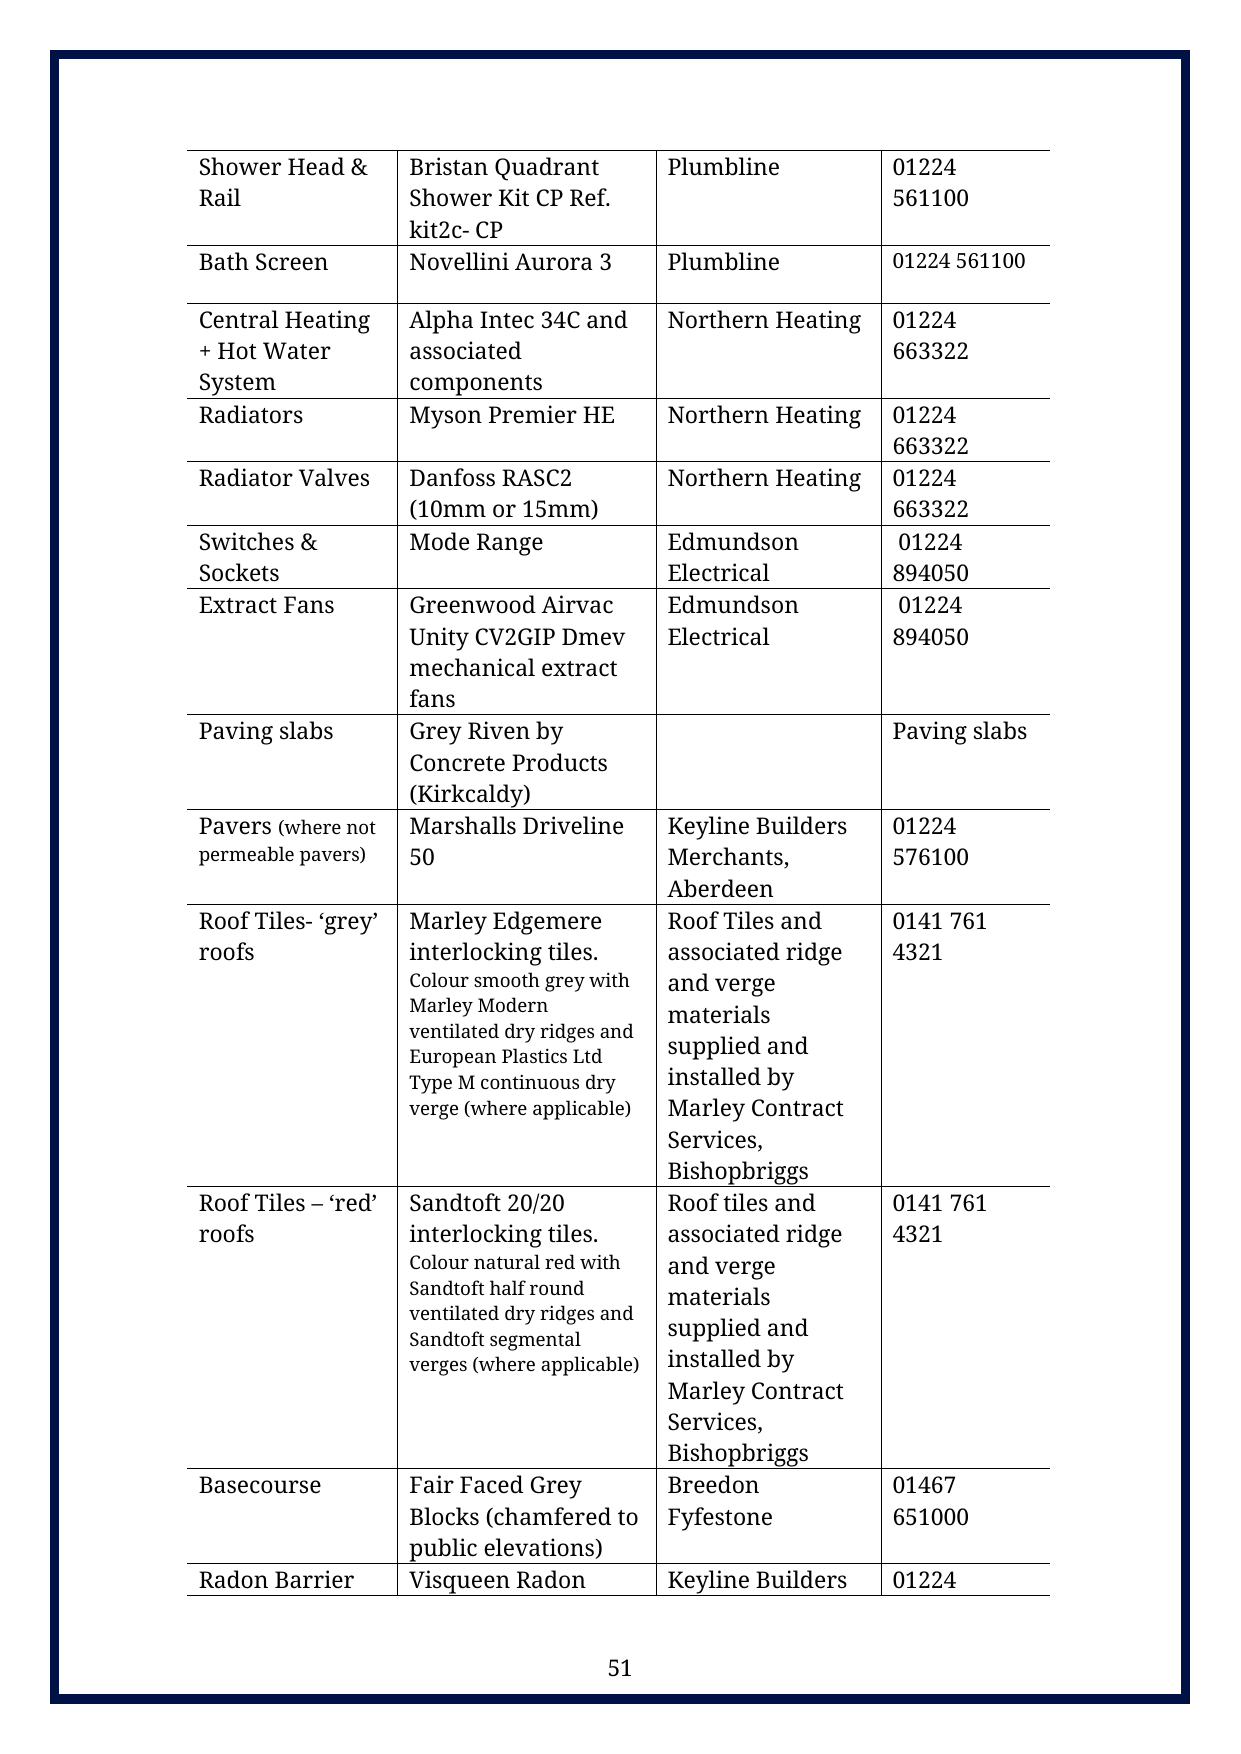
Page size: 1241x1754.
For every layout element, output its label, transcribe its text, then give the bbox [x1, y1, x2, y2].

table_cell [187, 1564, 397, 1595]
table_cell Greenwood Airvac Unity CV2GIP Dmev mechanical extract fans [398, 589, 656, 714]
table_cell Roof Tiles and associated ridge and verge materials supplied and installed by Marley Contract Services, Bishopbriggs [657, 905, 881, 1186]
table_cell Central Heating + Hot Water System [187, 304, 397, 397]
table_cell Fair Faced Grey Blocks (chamfered to public elevations) [398, 1469, 656, 1563]
table_cell 0141 761 4321 [882, 1187, 1050, 1468]
table_cell Edmundson Electrical [657, 589, 881, 714]
table_cell Danfoss RASC2 (10mm or 15mm) [398, 462, 656, 524]
table_cell Marley Edgemere interlocking tiles. Colour smooth grey with Marley Modern ventilated dry ridges and European Plastics Ltd Type M continuous dry verge (where applicable) [398, 905, 656, 1186]
table_cell Bristan Quadrant Shower Kit CP Ref. kit2c- CP [398, 151, 656, 245]
table_cell Grey Riven by Concrete Products (Kirkcaldy) [398, 715, 656, 809]
table_cell 01224 663322 [882, 399, 1050, 461]
table_cell Northern Heating [657, 399, 881, 461]
table_cell Plumbline [657, 246, 881, 303]
table_cell Breedon Fyfestone [657, 1469, 881, 1563]
table_cell Basecourse [187, 1469, 397, 1563]
table_cell Myson Premier HE [398, 399, 656, 461]
table_cell Bath Screen [187, 246, 397, 303]
table_cell Marshalls Driveline 50 [398, 810, 656, 904]
table_cell 01224 894050 [882, 526, 1050, 588]
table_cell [657, 1564, 881, 1595]
table_cell 0141 761 4321 [882, 905, 1050, 1186]
table_cell Northern Heating [657, 462, 881, 524]
table_cell Keyline Builders Merchants, Aberdeen [657, 810, 881, 904]
table_cell Extract Fans [187, 589, 397, 714]
table_cell Roof Tiles- ‘grey’ roofs [187, 905, 397, 1186]
table_cell Paving slabs [882, 715, 1050, 809]
table_cell Radiator Valves [187, 462, 397, 524]
table_cell Sandtoft 20/20 interlocking tiles. Colour natural red with Sandtoft half round ventilated dry ridges and Sandtoft segmental verges (where applicable) [398, 1187, 656, 1468]
table_cell 01224 561100 [882, 151, 1050, 245]
table_cell Edmundson Electrical [657, 526, 881, 588]
table_cell 01224 663322 [882, 462, 1050, 524]
table_cell Pavers (where not permeable pavers) [187, 810, 397, 904]
table_cell Roof Tiles – ‘red’ roofs [187, 1187, 397, 1468]
table_cell 01224 663322 [882, 304, 1050, 397]
table_cell Novellini Aurora 3 [398, 246, 656, 303]
table_cell 01467 651000 [882, 1469, 1050, 1563]
table_cell Northern Heating [657, 304, 881, 397]
table_cell 01224 561100 [882, 246, 1050, 303]
table_cell Roof tiles and associated ridge and verge materials supplied and installed by Marley Contract Services, Bishopbriggs [657, 1187, 881, 1468]
table_cell Mode Range [398, 526, 656, 588]
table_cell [398, 1564, 656, 1595]
table_cell Shower Head & Rail [187, 151, 397, 245]
table_cell Switches & Sockets [187, 526, 397, 588]
table_cell [657, 715, 881, 809]
table_cell 01224 576100 [882, 810, 1050, 904]
table_cell Paving slabs [187, 715, 397, 809]
table_cell Radiators [187, 399, 397, 461]
table_cell 01224 576100 [882, 1564, 1050, 1595]
table_cell Alpha Intec 34C and associated components [398, 304, 656, 397]
table_cell 01224 894050 [882, 589, 1050, 714]
table_cell Plumbline [657, 151, 881, 245]
